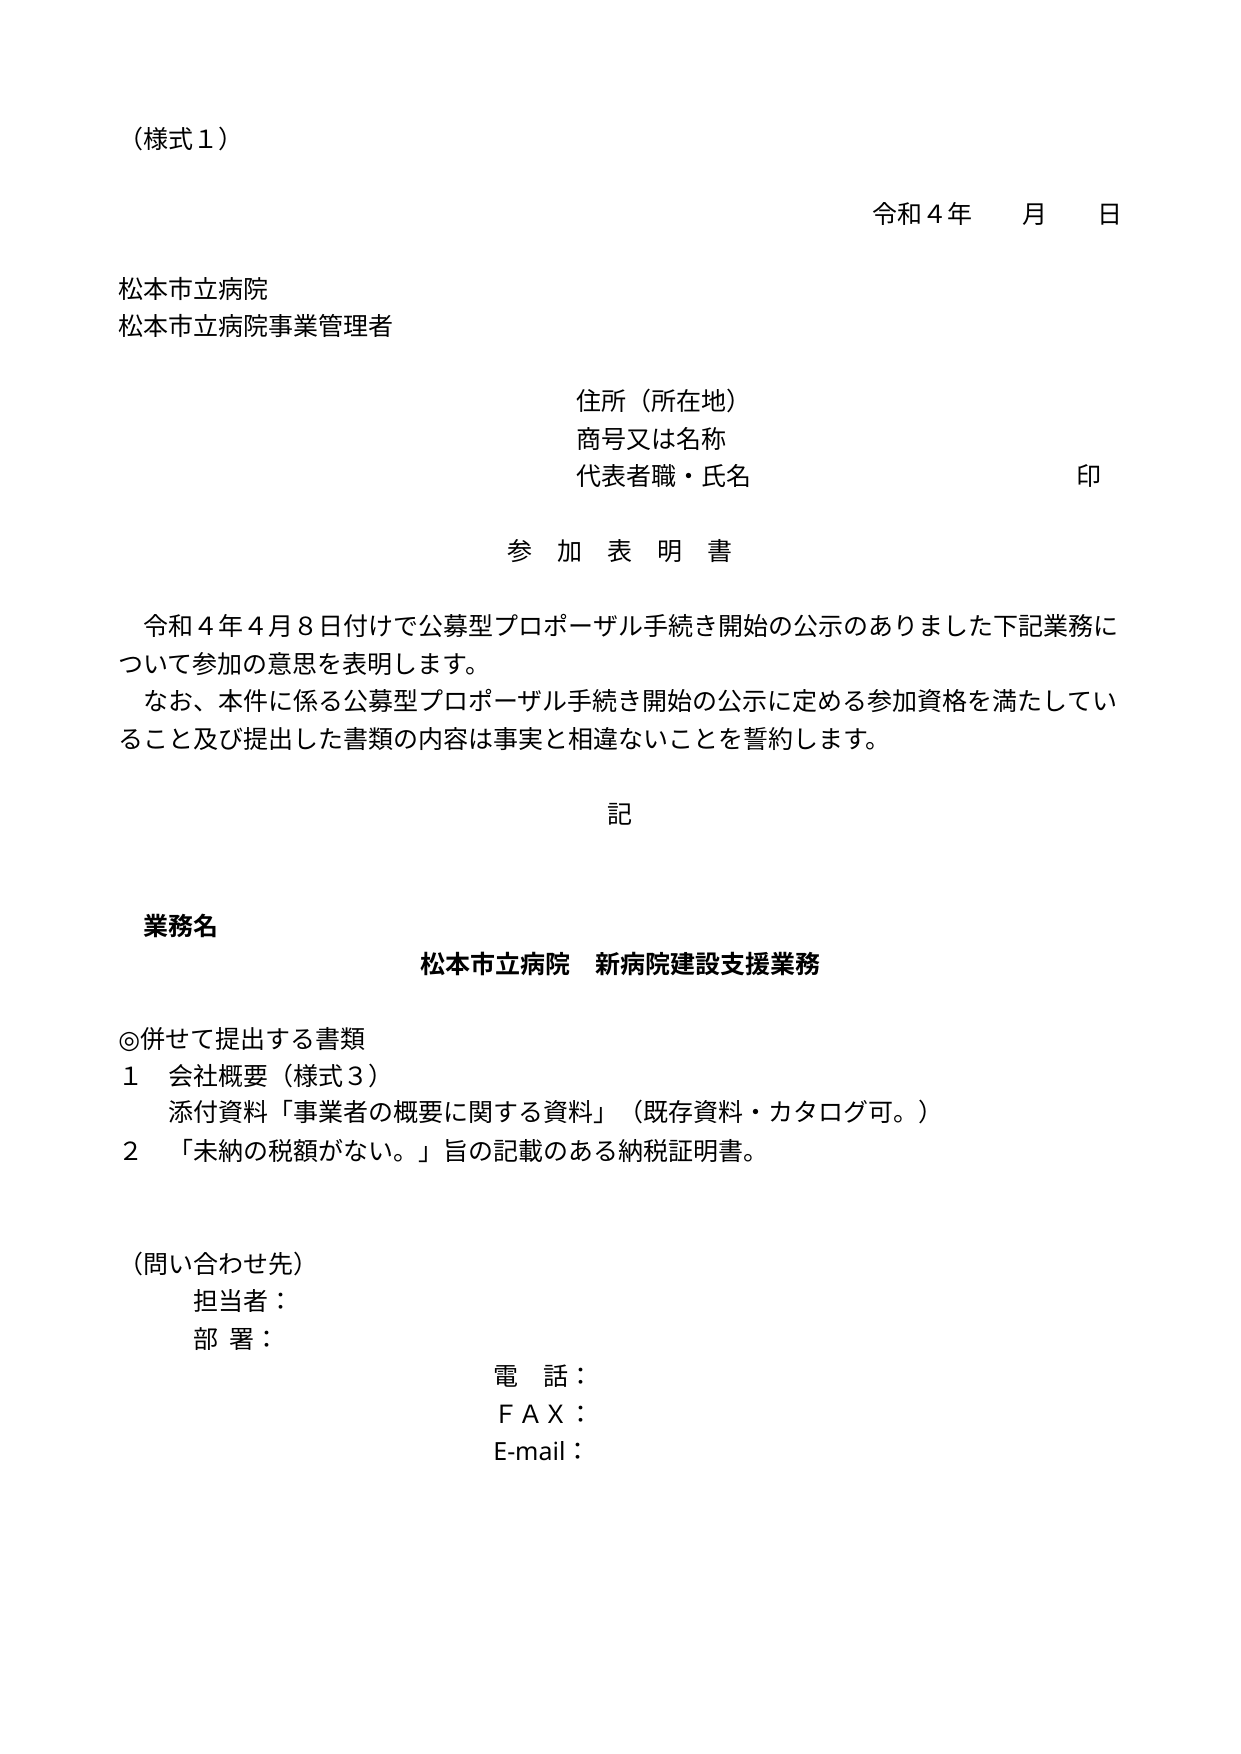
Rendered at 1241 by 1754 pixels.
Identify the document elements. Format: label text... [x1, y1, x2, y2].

text ◎併せて提出する書類 [118, 1018, 1122, 1056]
text １ 会社概要（様式３） [118, 1056, 1122, 1093]
text 令和４年 月 日 [118, 193, 1122, 231]
text 松本市立病院事業管理者 [118, 306, 1122, 343]
text ２ 「未納の税額がない。」旨の記載のある納税証明書。 [118, 1131, 1122, 1168]
text 松本市立病院 新病院建設支援業務 [118, 943, 1122, 981]
text 部 署： [118, 1318, 1122, 1356]
text 代表者職・氏名 印 [118, 456, 1122, 493]
text 業務名 [118, 906, 1122, 943]
text 担当者： [118, 1281, 1122, 1318]
text ＦＡＸ： [118, 1393, 1122, 1431]
text 住所（所在地） [118, 381, 1122, 418]
text なお、本件に係る公募型プロポーザル手続き開始の公示に定める参加資格を満たしていること及び提出した書類の内容は事実と相違ないことを誓約します。 [118, 681, 1122, 756]
text （問い合わせ先） [118, 1243, 1122, 1281]
text 電 話： [118, 1356, 1122, 1393]
text 令和４年４月８日付けで公募型プロポーザル手続き開始の公示のありました下記業務について参加の意思を表明します。 [118, 606, 1122, 681]
text 商号又は名称 [118, 418, 1122, 456]
text （様式１） [118, 118, 1122, 156]
text E-mail： [118, 1431, 1122, 1468]
text 参 加 表 明 書 [118, 531, 1122, 568]
text 添付資料「事業者の概要に関する資料」（既存資料・カタログ可。） [118, 1093, 1122, 1131]
subtitle 記 [118, 793, 1122, 831]
text 松本市立病院 [118, 268, 1122, 306]
